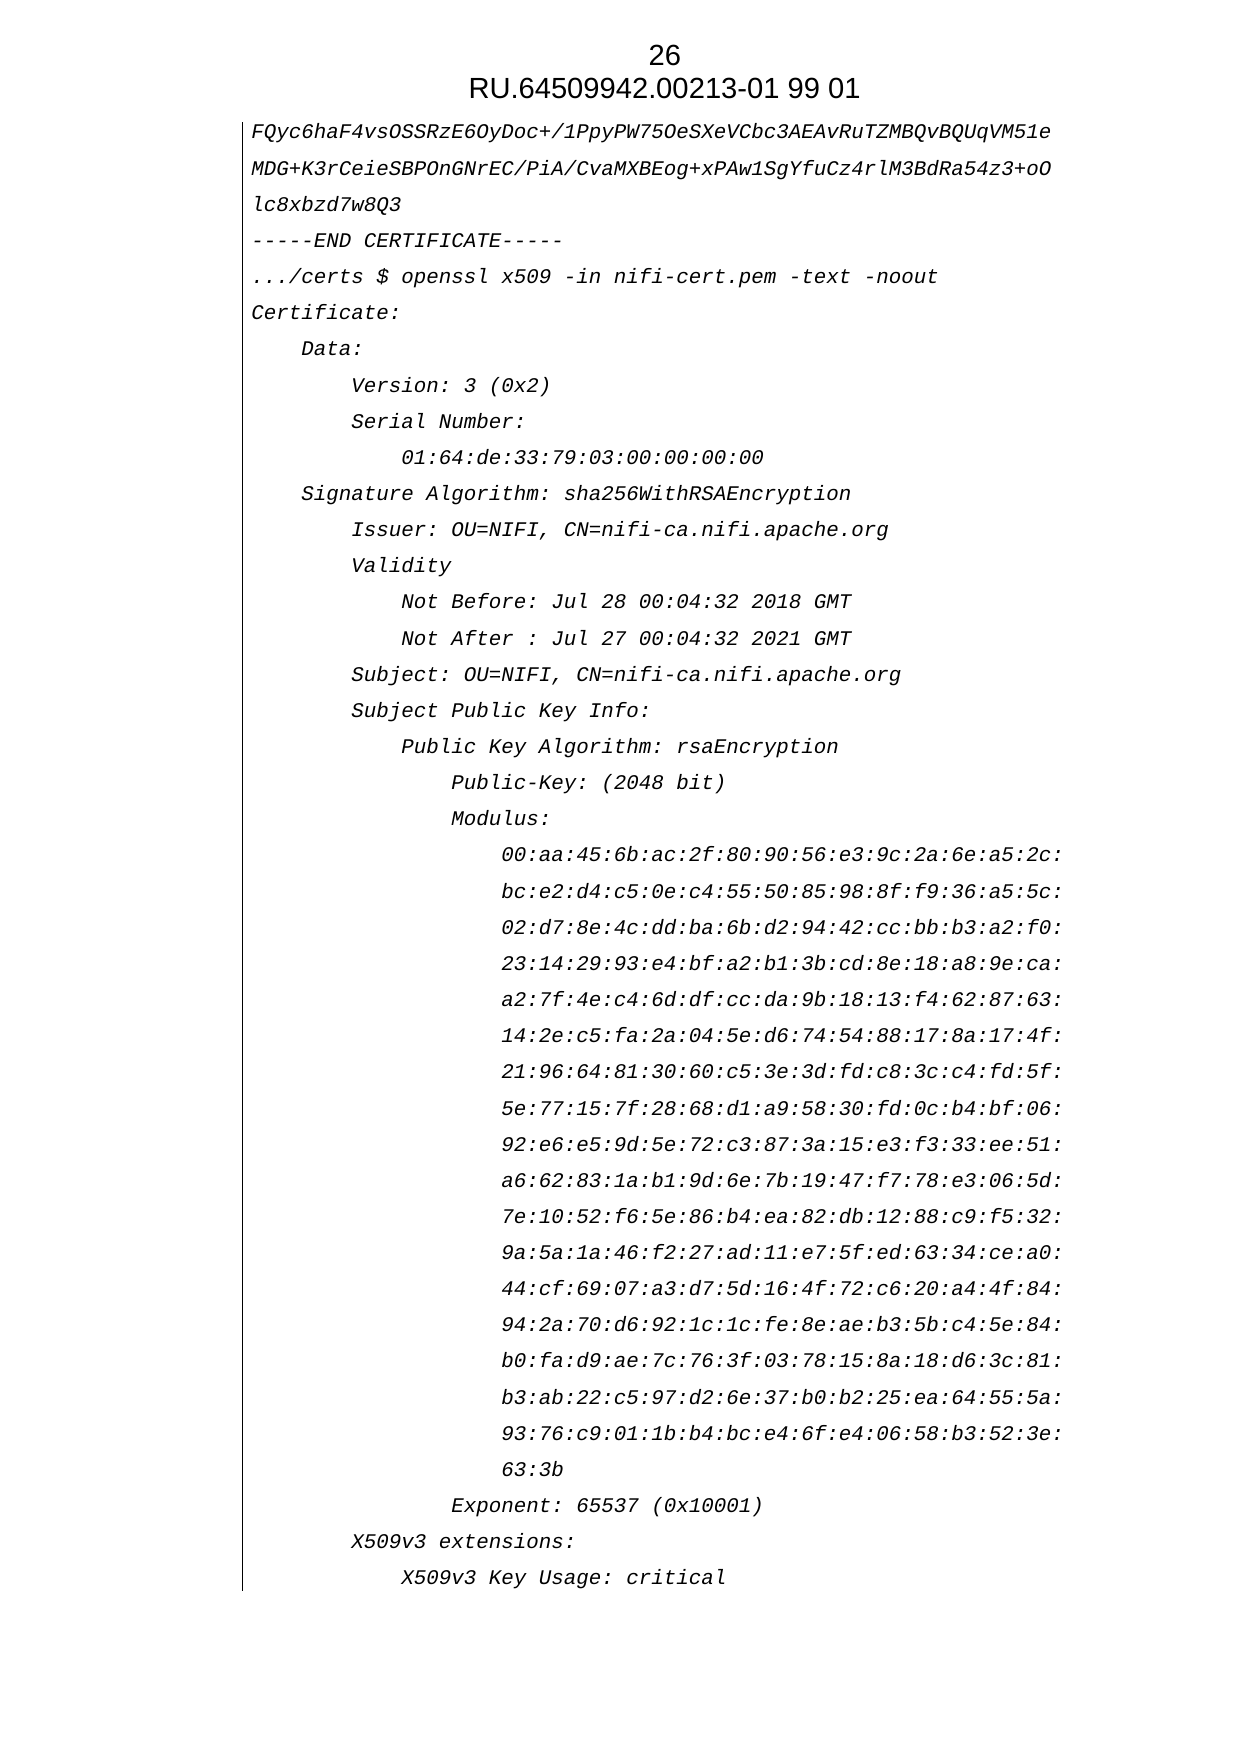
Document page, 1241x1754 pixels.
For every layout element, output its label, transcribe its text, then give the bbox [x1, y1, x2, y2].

text Version: 3 (0x2) [243, 374, 1152, 398]
text 14:2e:c5:fa:2a:04:5e:d6:74:54:88:17:8a:17:4f: [243, 1025, 1152, 1049]
text Public Key Algorithm: rsaEncryption [243, 736, 1152, 760]
text 9a:5a:1a:46:f2:27:ad:11:e7:5f:ed:63:34:ce:a0: [243, 1242, 1152, 1266]
text 02:d7:8e:4c:dd:ba:6b:d2:94:42:cc:bb:b3:a2:f0: [243, 917, 1152, 940]
text X509v3 extensions: [243, 1531, 1152, 1555]
text .../certs $ openssl x509 -in nifi-cert.pem -text -noout [243, 266, 1152, 290]
text bc:e2:d4:c5:0e:c4:55:50:85:98:8f:f9:36:a5:5c: [243, 881, 1152, 904]
text Not Before: Jul 28 00:04:32 2018 GMT [243, 591, 1152, 615]
text lc8xbzd7w8Q3 [243, 194, 1152, 217]
text Public-Key: (2048 bit) [243, 772, 1152, 796]
text b3:ab:22:c5:97:d2:6e:37:b0:b2:25:ea:64:55:5a: [243, 1387, 1152, 1410]
text 94:2a:70:d6:92:1c:1c:fe:8e:ae:b3:5b:c4:5e:84: [243, 1314, 1152, 1338]
text Subject Public Key Info: [243, 700, 1152, 723]
text MDG+K3rCeieSBPOnGNrEC/PiA/CvaMXBEog+xPAw1SgYfuCz4rlM3BdRa54z3+oO [243, 158, 1152, 181]
text 00:aa:45:6b:ac:2f:80:90:56:e3:9c:2a:6e:a5:2c: [243, 844, 1152, 868]
text Certificate: [243, 302, 1152, 326]
text 21:96:64:81:30:60:c5:3e:3d:fd:c8:3c:c4:fd:5f: [243, 1061, 1152, 1085]
text 44:cf:69:07:a3:d7:5d:16:4f:72:c6:20:a4:4f:84: [243, 1278, 1152, 1302]
text Data: [243, 338, 1152, 362]
text X509v3 Key Usage: critical [243, 1567, 1152, 1591]
text a6:62:83:1a:b1:9d:6e:7b:19:47:f7:78:e3:06:5d: [243, 1170, 1152, 1193]
text Exponent: 65537 (0x10001) [243, 1495, 1152, 1519]
text 63:3b [243, 1459, 1152, 1483]
text Validity [243, 555, 1152, 579]
text 92:e6:e5:9d:5e:72:c3:87:3a:15:e3:f3:33:ee:51: [243, 1134, 1152, 1157]
text a2:7f:4e:c4:6d:df:cc:da:9b:18:13:f4:62:87:63: [243, 989, 1152, 1013]
text Issuer: OU=NIFI, CN=nifi-ca.nifi.apache.org [243, 519, 1152, 543]
text FQyc6haF4vsOSSRzE6OyDoc+/1PpyPW75OeSXeVCbc3AEAvRuTZMBQvBQUqVM51e [243, 122, 1152, 145]
text Serial Number: [243, 411, 1152, 434]
text 7e:10:52:f6:5e:86:b4:ea:82:db:12:88:c9:f5:32: [243, 1206, 1152, 1229]
text -----END CERTIFICATE----- [243, 230, 1152, 254]
text 23:14:29:93:e4:bf:a2:b1:3b:cd:8e:18:a8:9e:ca: [243, 953, 1152, 977]
text Not After : Jul 27 00:04:32 2021 GMT [243, 628, 1152, 651]
text Signature Algorithm: sha256WithRSAEncryption [243, 483, 1152, 507]
text Subject: OU=NIFI, CN=nifi-ca.nifi.apache.org [243, 664, 1152, 687]
text 01:64:de:33:79:03:00:00:00:00 [243, 447, 1152, 471]
text 5e:77:15:7f:28:68:d1:a9:58:30:fd:0c:b4:bf:06: [243, 1097, 1152, 1121]
text 93:76:c9:01:1b:b4:bc:e4:6f:e4:06:58:b3:52:3e: [243, 1423, 1152, 1446]
text Modulus: [243, 808, 1152, 832]
text b0:fa:d9:ae:7c:76:3f:03:78:15:8a:18:d6:3c:81: [243, 1351, 1152, 1374]
